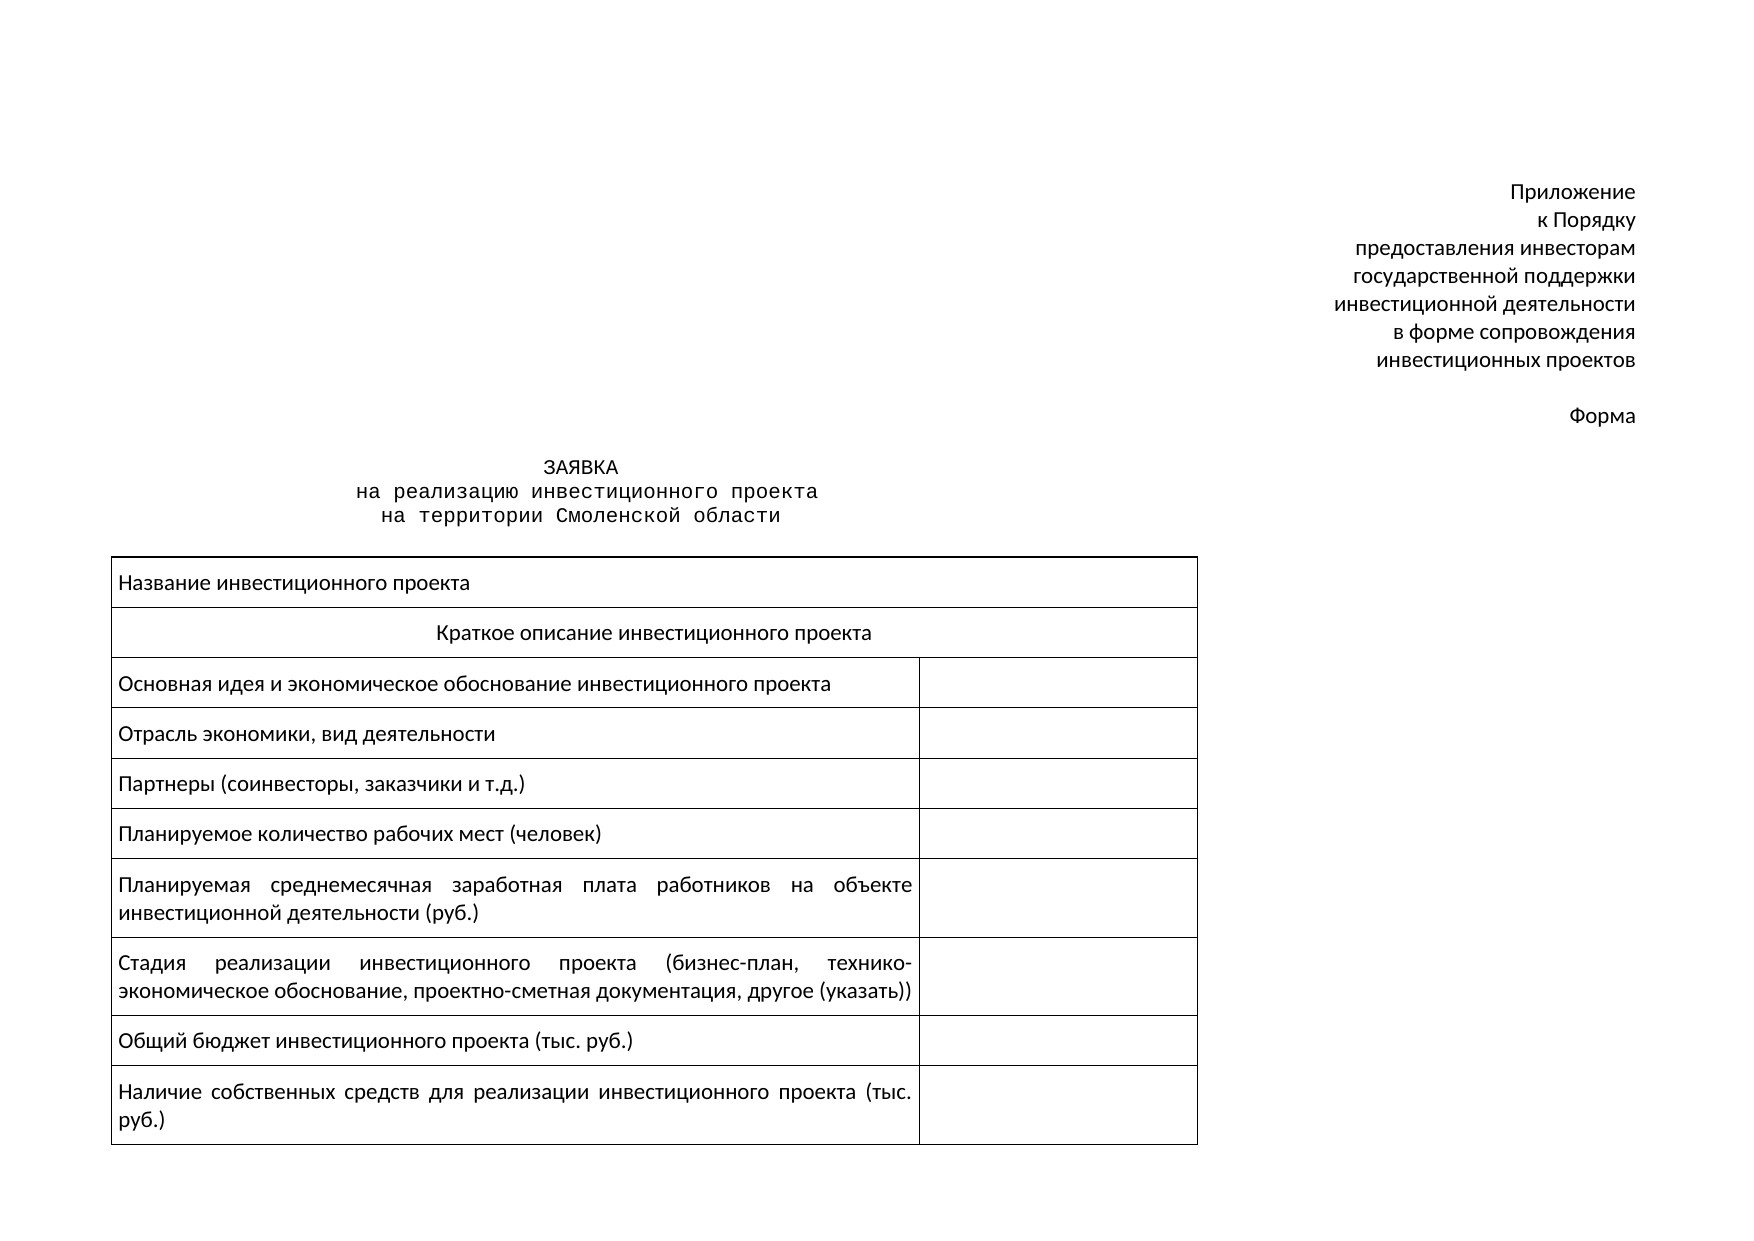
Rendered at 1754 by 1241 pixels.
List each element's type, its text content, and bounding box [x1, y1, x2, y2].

text Форма [118, 401, 1636, 429]
text к Порядку [118, 205, 1636, 233]
table_cell Общий бюджет инвестиционного проекта (тыс. руб.) [112, 1016, 919, 1065]
table_cell Стадия реализации инвестиционного проекта (бизнес-план, технико-экономическое обоснование, проектно-сметная документация, другое (указать)) [112, 938, 919, 1015]
table_header Название инвестиционного проекта [112, 558, 1197, 607]
table_cell [920, 859, 1197, 937]
text Приложение [118, 177, 1636, 205]
text государственной поддержки [118, 261, 1636, 289]
table_cell [920, 759, 1197, 808]
text ЗАЯВКА [118, 457, 1636, 481]
text на реализацию инвестиционного проекта [118, 481, 1636, 505]
table_cell [920, 809, 1197, 858]
table_cell Наличие собственных средств для реализации инвестиционного проекта (тыс. руб.) [112, 1066, 919, 1143]
table_cell Планируемая среднемесячная заработная плата работников на объекте инвестиционной деятельности (руб.) [112, 859, 919, 937]
table_cell [920, 1066, 1197, 1143]
table_cell [920, 938, 1197, 1015]
table_cell [920, 658, 1197, 707]
table_cell Партнеры (соинвесторы, заказчики и т.д.) [112, 759, 919, 808]
table_cell Основная идея и экономическое обоснование инвестиционного проекта [112, 658, 919, 707]
table_cell [920, 708, 1197, 758]
table_cell Планируемое количество рабочих мест (человек) [112, 809, 919, 858]
table_cell Отрасль экономики, вид деятельности [112, 708, 919, 758]
table_cell [920, 1016, 1197, 1065]
text инвестиционных проектов [118, 345, 1636, 373]
table_cell Краткое описание инвестиционного проекта [112, 608, 1197, 657]
text на территории Смоленской области [118, 505, 1636, 528]
text предоставления инвесторам [118, 233, 1636, 261]
text инвестиционной деятельности [118, 289, 1636, 317]
text в форме сопровождения [118, 317, 1636, 345]
